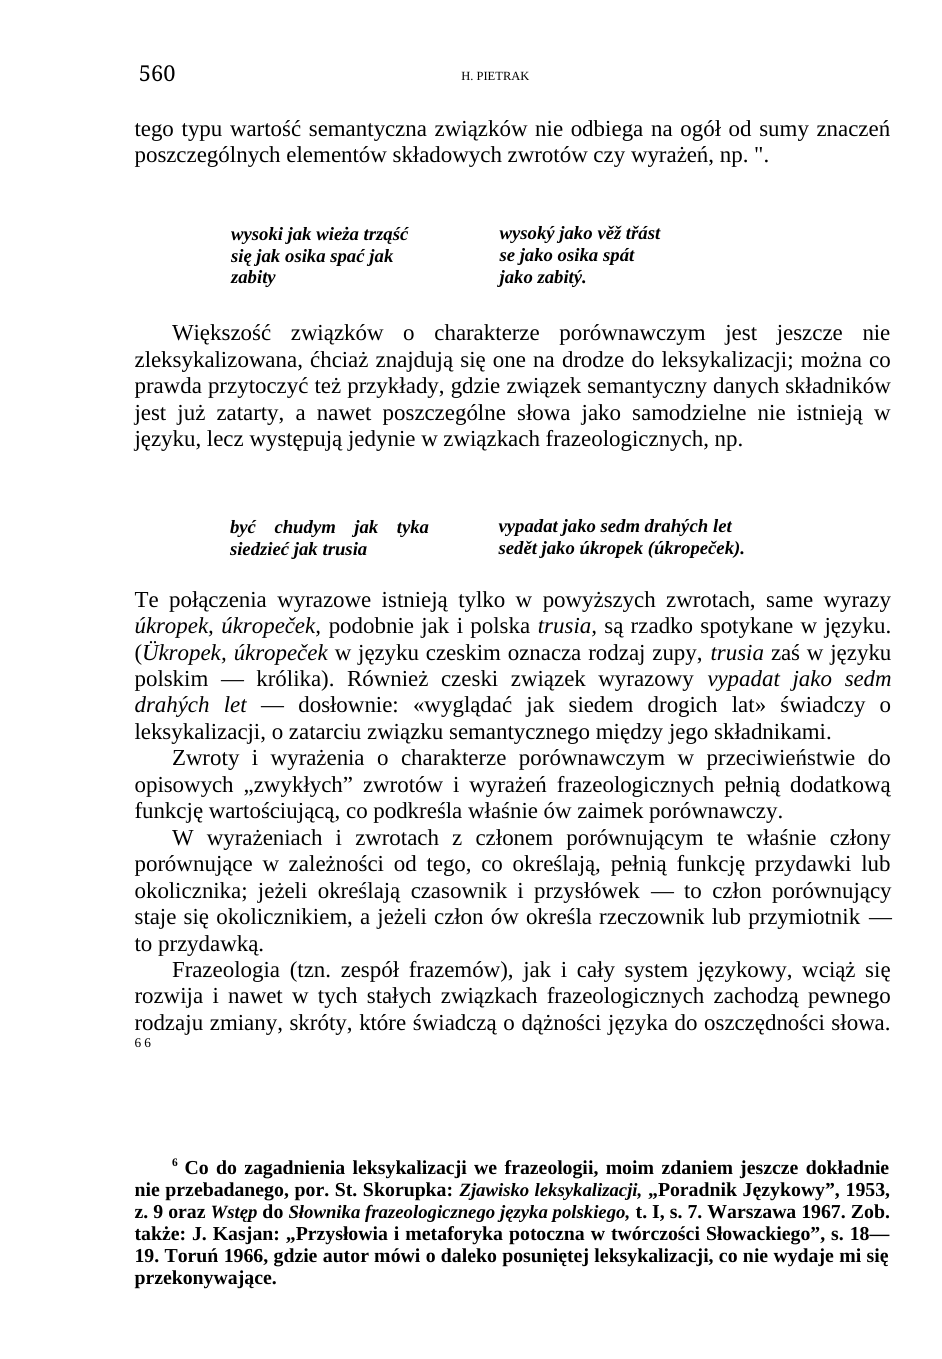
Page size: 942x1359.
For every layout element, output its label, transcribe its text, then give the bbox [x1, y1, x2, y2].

text tego typu wartość semantyczna związków nie odbiega na ogół od sumy znaczeń poszczególnych elementów składowych zwrotów czy wyrażeń, np. ". [134, 115, 892, 168]
text vypadat jako sedm drahých let sedět jako úkropek (úkropeček). [498, 515, 786, 559]
text 6 Co do zagadnienia leksykalizacji we frazeologii, moim zdaniem jeszcze dokładnie nie przebadanego, por. St. Skorupka: Zjawisko leksykalizacji, „Poradnik Językowy”, 1953, z. 9 oraz Wstęp do Słownika frazeologicznego języka polskiego, t. I, s. 7. Warszawa 1967. Zob. także: J. Kasjan: „Przysłowia i metaforyka potoczna w twórczości Słowackiego”, s. 18—19. Toruń 1966, gdzie autor mówi o daleko posuniętej leksykalizacji, co nie wydaje mi się przekonywające. [134, 1157, 890, 1289]
text W wyrażeniach i zwrotach z członem porównującym te właśnie człony porównujące w zależności od tego, co określają, pełnią funkcję przydawki lub okolicznika; jeżeli określają czasownik i przysłówek — to człon porównujący staje się okolicznikiem, a jeżeli człon ów określa rzeczownik lub przymiotnik — to przydawką. [134, 824, 892, 956]
text Większość związków o charakterze porównawczym jest jeszcze nie zleksykalizowana, ćhciaż znajdują się one na drodze do leksykalizacji; można co prawda przytoczyć też przykłady, gdzie związek semantyczny danych składników jest już zatarty, a nawet poszczególne słowa jako samodzielne nie istnieją w języku, lecz występują jedynie w związkach frazeologicznych, np. [134, 319, 892, 452]
text 560 [139, 64, 176, 86]
text wysoki jak wieża trząść się jak osika spać jak zabity [231, 222, 409, 288]
text Zwroty i wyrażenia o charakterze porównawczym w przeciwieństwie do opisowych „zwykłych” zwrotów i wyrażeń frazeologicznych pełnią dodatkową funkcję wartościującą, co podkreśla właśnie ów zaimek porównawczy. [134, 745, 892, 824]
text wysoký jako věž třást se jako osika spát jako zabitý. [499, 222, 671, 288]
text Te połączenia wyrazowe istnieją tylko w powyższych zwrotach, same wyrazy úkropek, úkropeček, podobnie jak i polska trusia, są rzadko spotykane w języku. (Ükropek, úkropeček w języku czeskim oznacza rodzaj zupy, trusia zaś w języku polskim — królika). Również czeski związek wyrazowy vypadat jako sedm drahých let — dosłownie: «wyglądać jak siedem drogich lat» świadczy o leksykalizacji, o zatarciu związku semantycznego między jego składnikami. [134, 586, 892, 745]
text być chudym jak tyka siedzieć jak trusia [230, 516, 429, 559]
text Frazeologia (tzn. zespół frazemów), jak i cały system językowy, wciąż się rozwija i nawet w tych stałych związkach frazeologicznych zachodzą pewnego rodzaju zmiany, skróty, które świadczą o dążności języka do oszczędności słowa. 6 6 [134, 956, 892, 1062]
